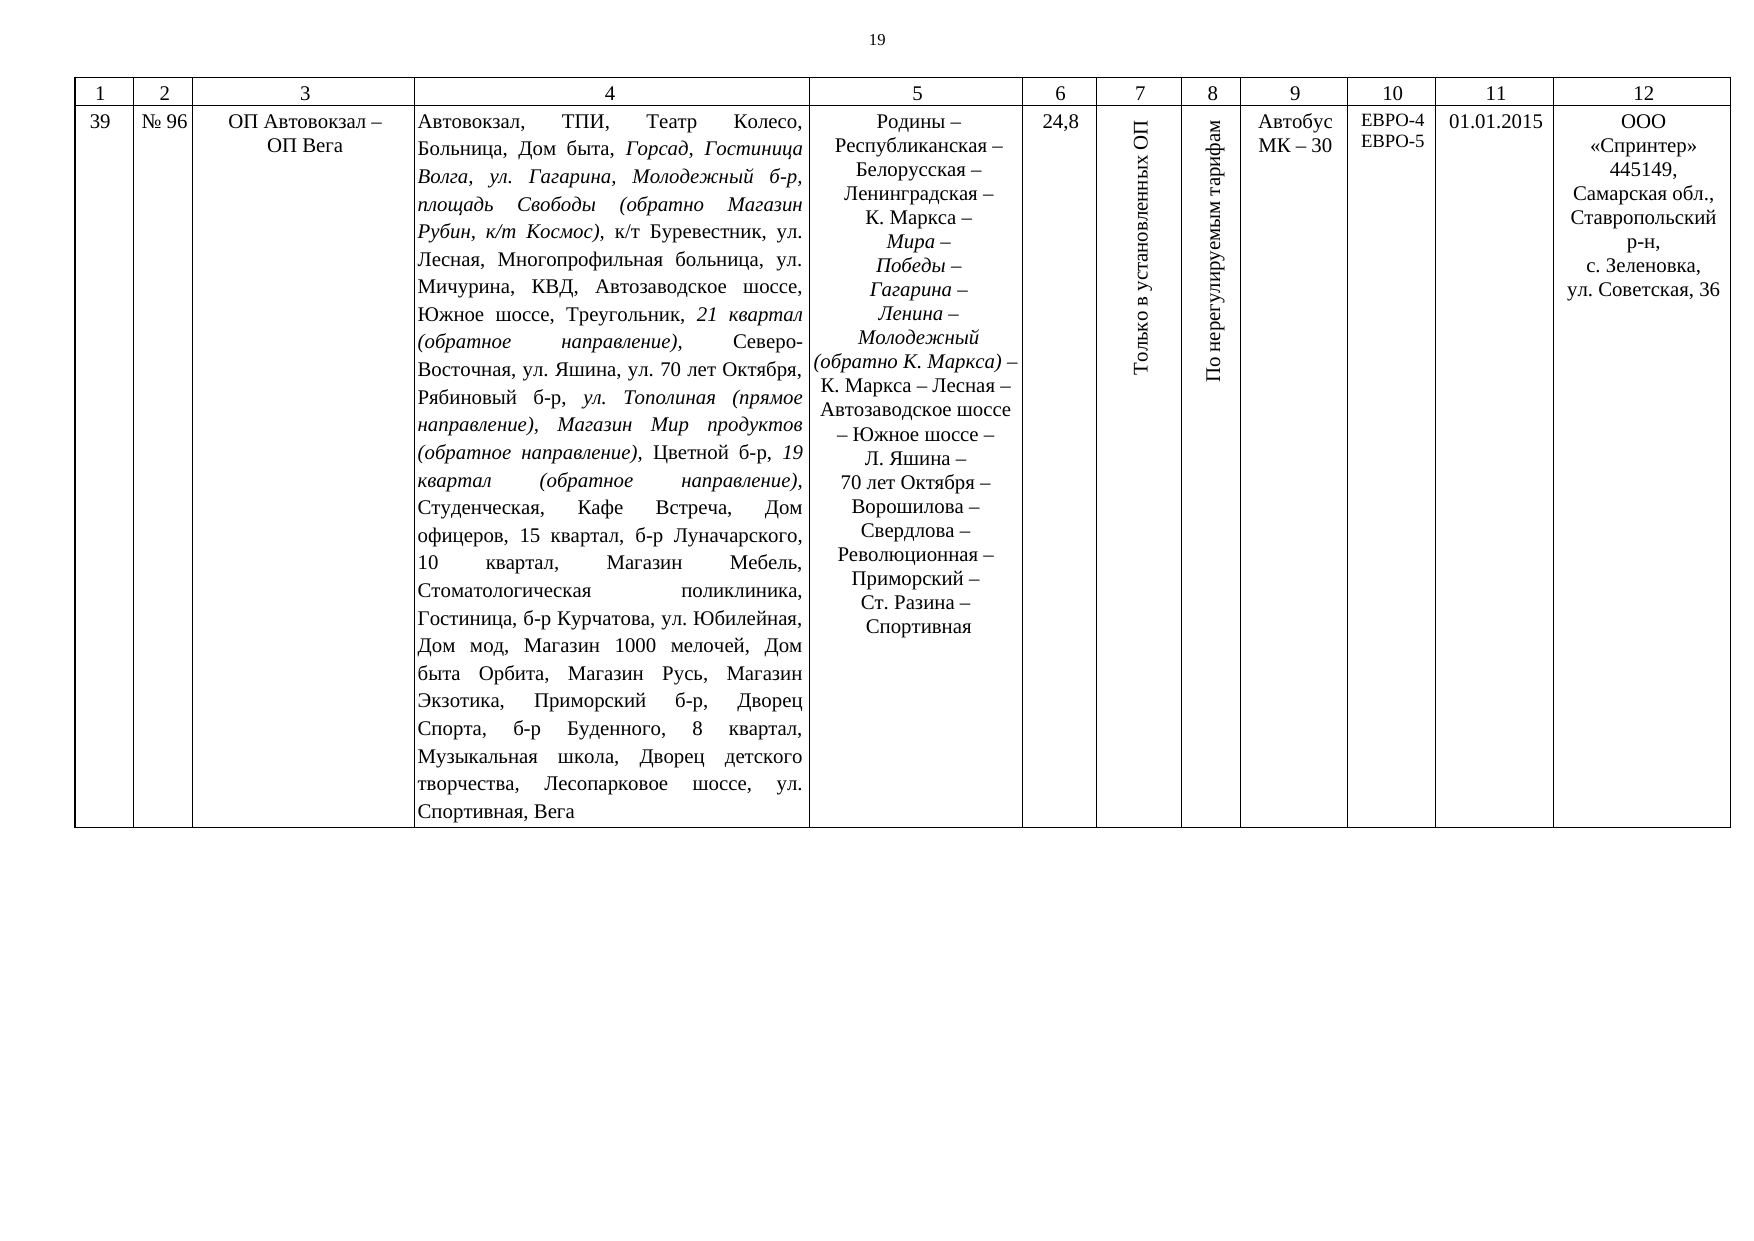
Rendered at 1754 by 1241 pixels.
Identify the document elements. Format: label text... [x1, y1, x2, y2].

table_cell 24,8 [1023, 106, 1096, 827]
table_header 2 [134, 78, 192, 105]
table_cell Только в установленных ОП [1097, 106, 1181, 827]
table_header 6 [1023, 78, 1096, 105]
table_cell Родины – Республиканская – Белорусская – Ленинградская – К. Маркса – Мира – Победы – Гагарина – Ленина – Молодежный (обратно К. Маркса) – К. Маркса – Лесная –Автозаводское шоссе – Южное шоссе – Л. Яшина – 70 лет Октября – Ворошилова – Свердлова – Революционная – Приморский – Ст. Разина – Спортивная [810, 106, 1022, 827]
table_cell ОП Автовокзал – ОП Вега [193, 106, 414, 827]
table_header 3 [193, 78, 414, 105]
table_header 12 [1554, 78, 1730, 105]
table_cell Автобус МК – 30 [1241, 106, 1347, 827]
table_header 11 [1436, 78, 1553, 105]
table_cell ЕВРО-4 ЕВРО-5 [1348, 106, 1435, 827]
table_header 7 [1097, 78, 1181, 105]
table_cell 01.01.2015 [1436, 106, 1553, 827]
table_cell 39 [76, 106, 133, 827]
table_cell Автовокзал, ТПИ, Театр Колесо, Больница, Дом быта, Горсад, Гостиница Волга, ул. Гагарина, Молодежный б-р, площадь Свободы (обратно Магазин Рубин, к/т Космос), к/т Буревестник, ул. Лесная, Многопрофильная больница, ул. Мичурина, КВД, Автозаводское шоссе, Южное шоссе, Треугольник, 21 квартал (обратное направление), Северо-Восточная, ул. Яшина, ул. 70 лет Октября, Рябиновый б-р, ул. Тополиная (прямое направление), Магазин Мир продуктов (обратное направление), Цветной б-р, 19 квартал (обратное направление), Студенческая, Кафе Встреча, Дом офицеров, 15 квартал, б-р Луначарского, 10 квартал, Магазин Мебель, Стоматологическая поликлиника, Гостиница, б-р Курчатова, ул. Юбилейная, Дом мод, Магазин 1000 мелочей, Дом быта Орбита, Магазин Русь, Магазин Экзотика, Приморский б-р, Дворец Спорта, б-р Буденного, 8 квартал, Музыкальная школа, Дворец детского творчества, Лесопарковое шоссе, ул. Спортивная, Вега [415, 106, 809, 827]
table_cell По нерегулируемым тарифам [1182, 106, 1240, 827]
table_header 4 [415, 78, 809, 105]
table_header 8 [1182, 78, 1240, 105]
table_header 9 [1241, 78, 1347, 105]
table_header 5 [810, 78, 1022, 105]
table_cell № 96 [134, 106, 192, 827]
table_header 1 [76, 78, 133, 105]
table_cell ООО «Спринтер» 445149, Самарская обл., Ставропольский р-н, с. Зеленовка, ул. Советская, 36 [1554, 106, 1730, 827]
table_header 10 [1348, 78, 1435, 105]
